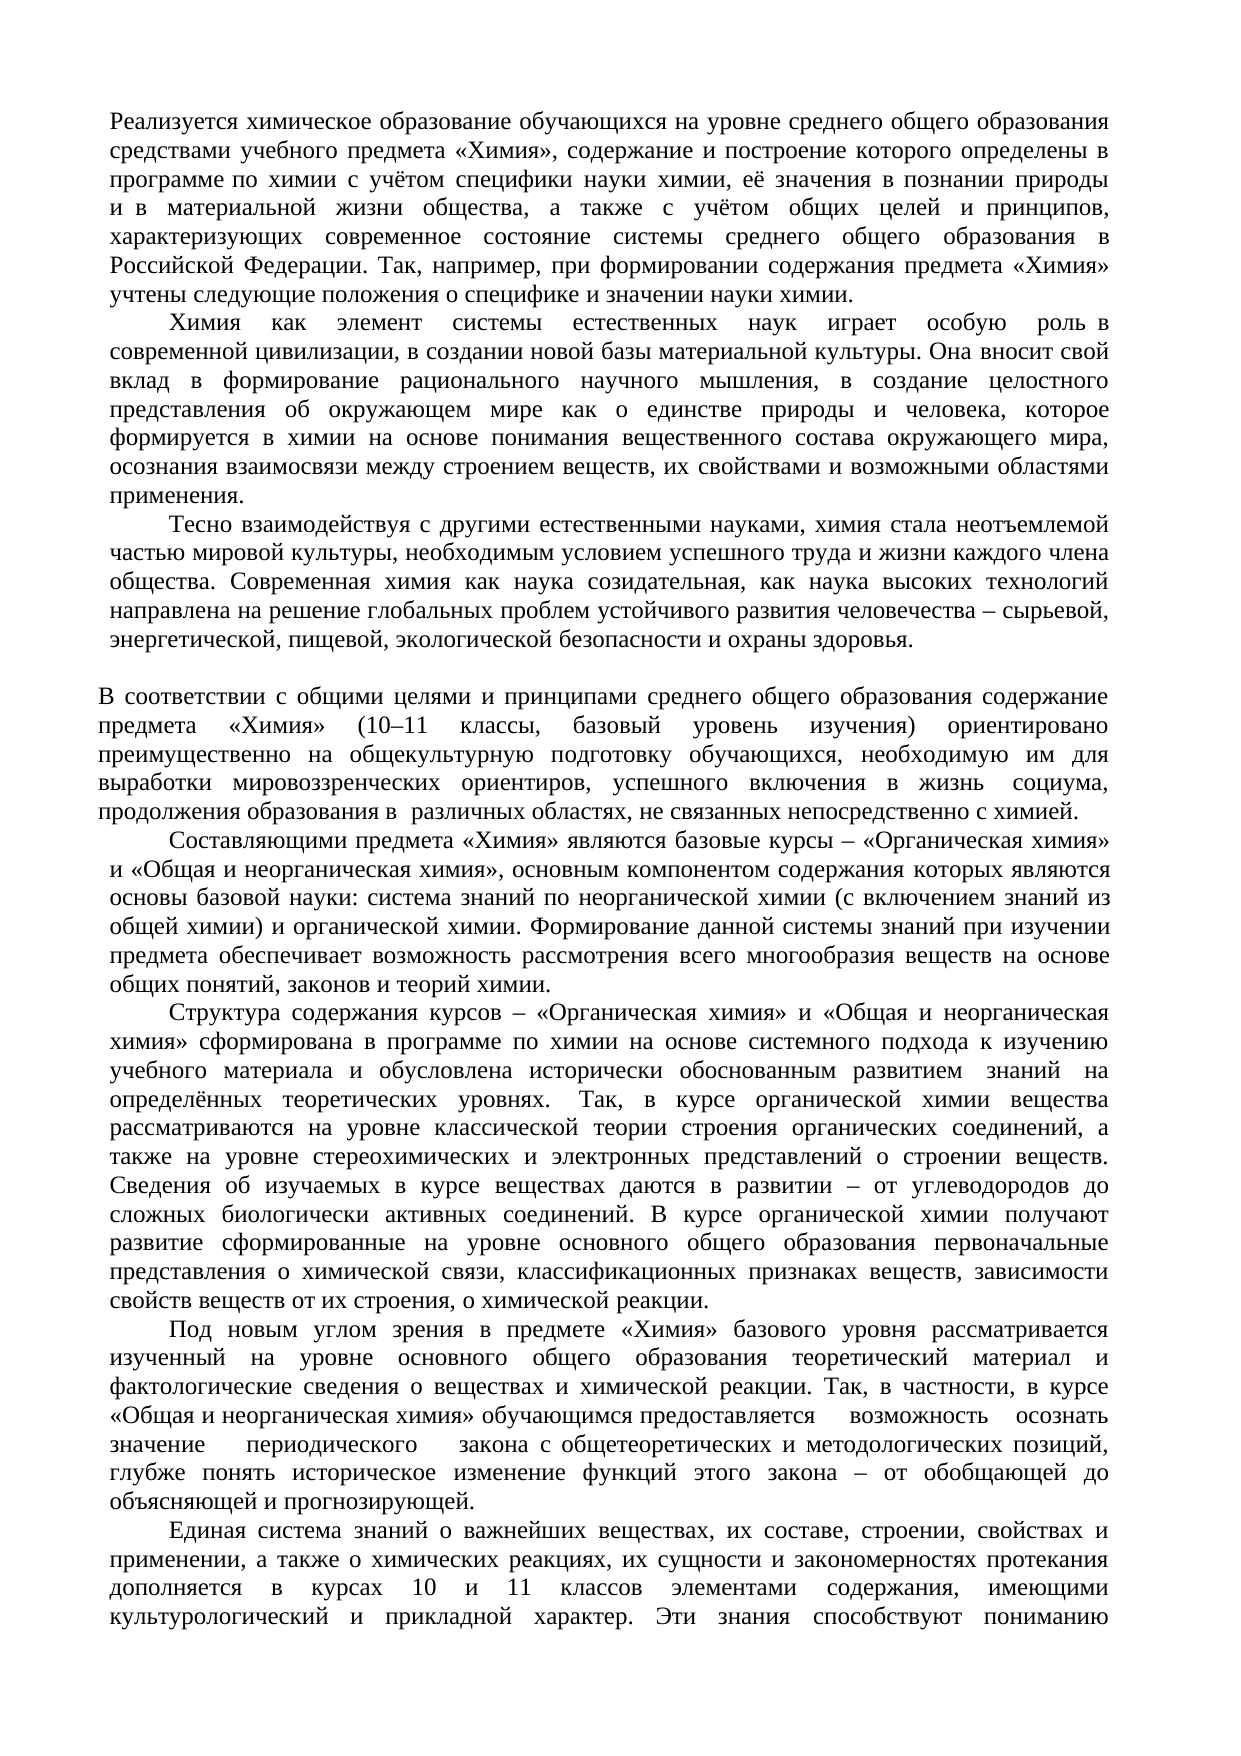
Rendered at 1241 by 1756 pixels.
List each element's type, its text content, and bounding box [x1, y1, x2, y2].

text Составляющими предмета «Химия» являются базовые курсы – «Органическая химия» и «Общая и неорганическая химия», основным компонентом содержания которых являются основы базовой науки: система знаний по неорганической химии (с включением знаний из общей химии) и органической химии. Формирование данной системы знаний при изучении предмета обеспечивает возможность рассмотрения всего многообразия веществ на основе общих понятий, законов и теорий химии. [109, 825, 1111, 997]
text Под новым углом зрения в предмете «Химия» базового уровня рассматривается изученный на уровне основного общего образования теоретический материал и фактологические сведения о веществах и химической реакции. Так, в частности, в курсе «Общая и неорганическая химия» обучающимся предоставляется возможность осознать значение периодического закона с общетеоретических и методологических позиций, глубже понять историческое изменение функций этого закона – от обобщающей до объясняющей и прогнозирующей. [109, 1314, 1109, 1515]
text Структура содержания курсов – «Органическая химия» и «Общая и неорганическая химия» сформирована в программе по химии на основе системного подхода к изучению учебного материала и обусловлена исторически обоснованным развитием знаний на определённых теоретических уровнях. Так, в курсе органической химии вещества рассматриваются на уровне классической теории строения органических соединений, а также на уровне стереохимических и электронных представлений о строении веществ. Сведения об изучаемых в курсе веществах даются в развитии – от углеводородов до сложных биологически активных соединений. В курсе органической химии получают развитие сформированные на уровне основного общего образования первоначальные представления о химической связи, классификационных признаках веществ, зависимости свойств веществ от их строения, о химической реакции. [109, 997, 1109, 1314]
text Тесно взаимодействуя с другими естественными науками, химия стала неотъемлемой частью мировой культуры, необходимым условием успешного труда и жизни каждого члена общества. Современная химия как наука созидательная, как наука высоких технологий направлена на решение глобальных проблем устойчивого развития человечества – сырьевой, энергетической, пищевой, экологической безопасности и охраны здоровья. [109, 509, 1109, 652]
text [109, 106, 1109, 307]
text Химия как элемент системы естественных наук играет особую роль в современной цивилизации, в создании новой базы материальной культуры. Она вносит свой вклад в формирование рационального научного мышления, в создание целостного представления об окружающем мире как о единстве природы и человека, которое формируется в химии на основе понимания вещественного состава окружающего мира, осознания взаимосвязи между строением веществ, их свойствами и возможными областями применения. [109, 307, 1109, 509]
text В соответствии с общими целями и принципами среднего общего образования содержание предмета «Химия» (10–11 классы, базовый уровень изучения) ориентировано преимущественно на общекультурную подготовку обучающихся, необходимую им для выработки мировоззренческих ориентиров, успешного включения в жизнь социума, продолжения образования в различных областях, не связанных непосредственно с химией. [98, 681, 1109, 825]
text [109, 1515, 1109, 1630]
